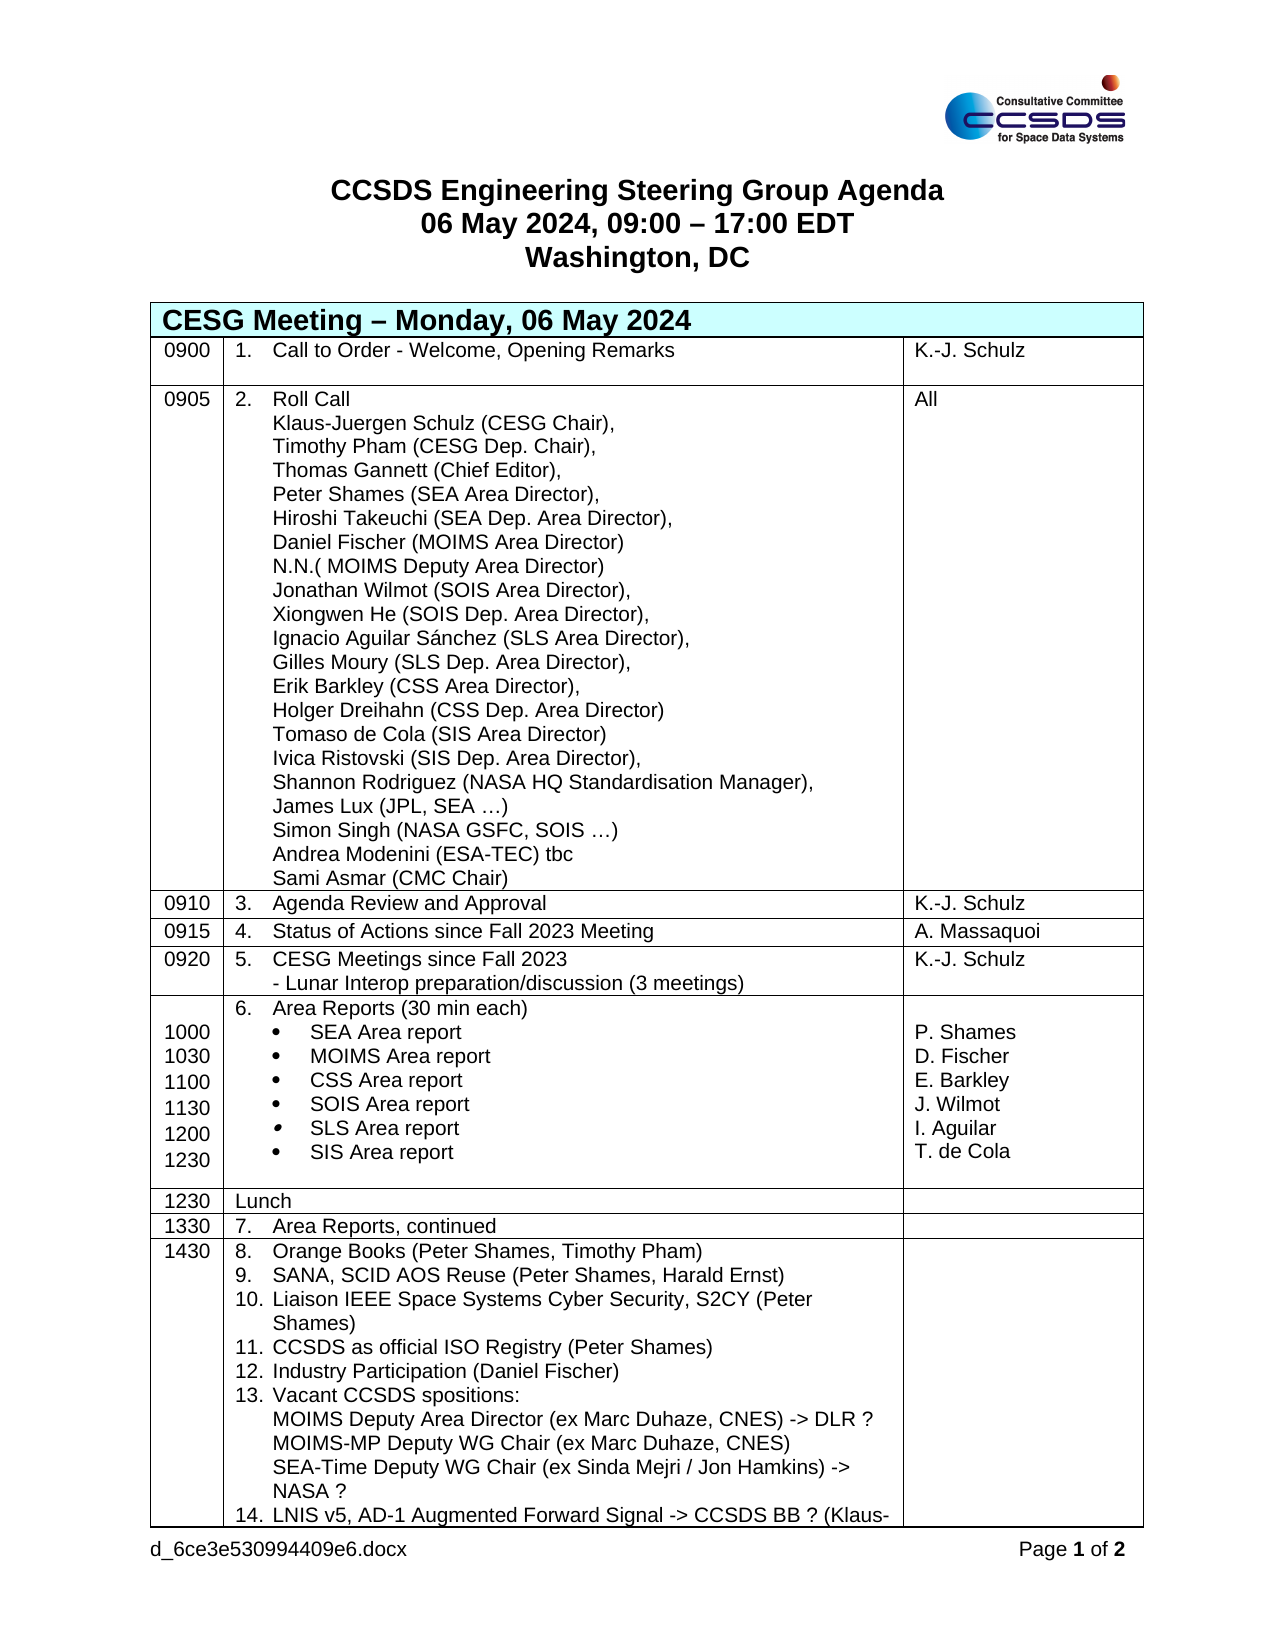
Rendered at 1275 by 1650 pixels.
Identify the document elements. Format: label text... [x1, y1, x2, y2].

table_cell A. Massaquoi [904, 919, 1143, 946]
table_cell [904, 1189, 1143, 1213]
table_cell 0905 [151, 386, 223, 889]
table_cell 1000 1030 1100 1130 1200 1230 [151, 996, 223, 1188]
table_cell 0915 [151, 919, 223, 946]
table_cell Call to Order - Welcome, Opening Remarks [224, 338, 903, 385]
table_cell 0900 [151, 338, 223, 385]
table_cell All [904, 386, 1143, 889]
table_cell 1430 [151, 1239, 223, 1526]
table_cell K.-J. Schulz [904, 338, 1143, 385]
table_header CESG Meeting – Monday, 06 May 2024 [151, 303, 1143, 336]
table_cell Area Reports, continued [224, 1214, 903, 1238]
table_cell 0920 [151, 947, 223, 994]
table_cell Area Reports (30 min each) SEA Area report MOIMS Area report CSS Area report SOIS Area report SLS Area report SIS Area report [224, 996, 903, 1188]
picture [943, 75, 1125, 144]
table_cell K.-J. Schulz [904, 947, 1143, 994]
table_cell 1230 [151, 1189, 223, 1213]
table_cell P. Shames D. Fischer E. Barkley J. Wilmot I. Aguilar T. de Cola [904, 996, 1143, 1188]
table_cell 1330 [151, 1214, 223, 1238]
table_cell Lunch [224, 1189, 903, 1213]
table_cell [904, 1214, 1143, 1238]
table_cell 0910 [151, 891, 223, 918]
table_cell Status of Actions since Fall 2023 Meeting [224, 919, 903, 946]
table_cell Agenda Review and Approval [224, 891, 903, 918]
table_cell [904, 1239, 1143, 1526]
table_cell K.-J. Schulz [904, 891, 1143, 918]
table_cell Roll Call Klaus-Juergen Schulz (CESG Chair), Timothy Pham (CESG Dep. Chair), Thomas Gannett (Chief Editor), Peter Shames (SEA Area Director), Hiroshi Takeuchi (SEA Dep. Area Director), Daniel Fischer (MOIMS Area Director) N.N.( MOIMS Deputy Area Director) Jonathan Wilmot (SOIS Area Director), Xiongwen He (SOIS Dep. Area Director), Ignacio Aguilar Sánchez (SLS Area Director), Gilles Moury (SLS Dep. Area Director), Erik Barkley (CSS Area Director), Holger Dreihahn (CSS Dep. Area Director) Tomaso de Cola (SIS Area Director) Ivica Ristovski (SIS Dep. Area Director), Shannon Rodriguez (NASA HQ Standardisation Manager), James Lux (JPL, SEA …) Simon Singh (NASA GSFC, SOIS …) Andrea Modenini (ESA-TEC) tbc Sami Asmar (CMC Chair) [224, 386, 903, 889]
table_cell CESG Meetings since Fall 2023 - Lunar Interop preparation/discussion (3 meetings) [224, 947, 903, 994]
